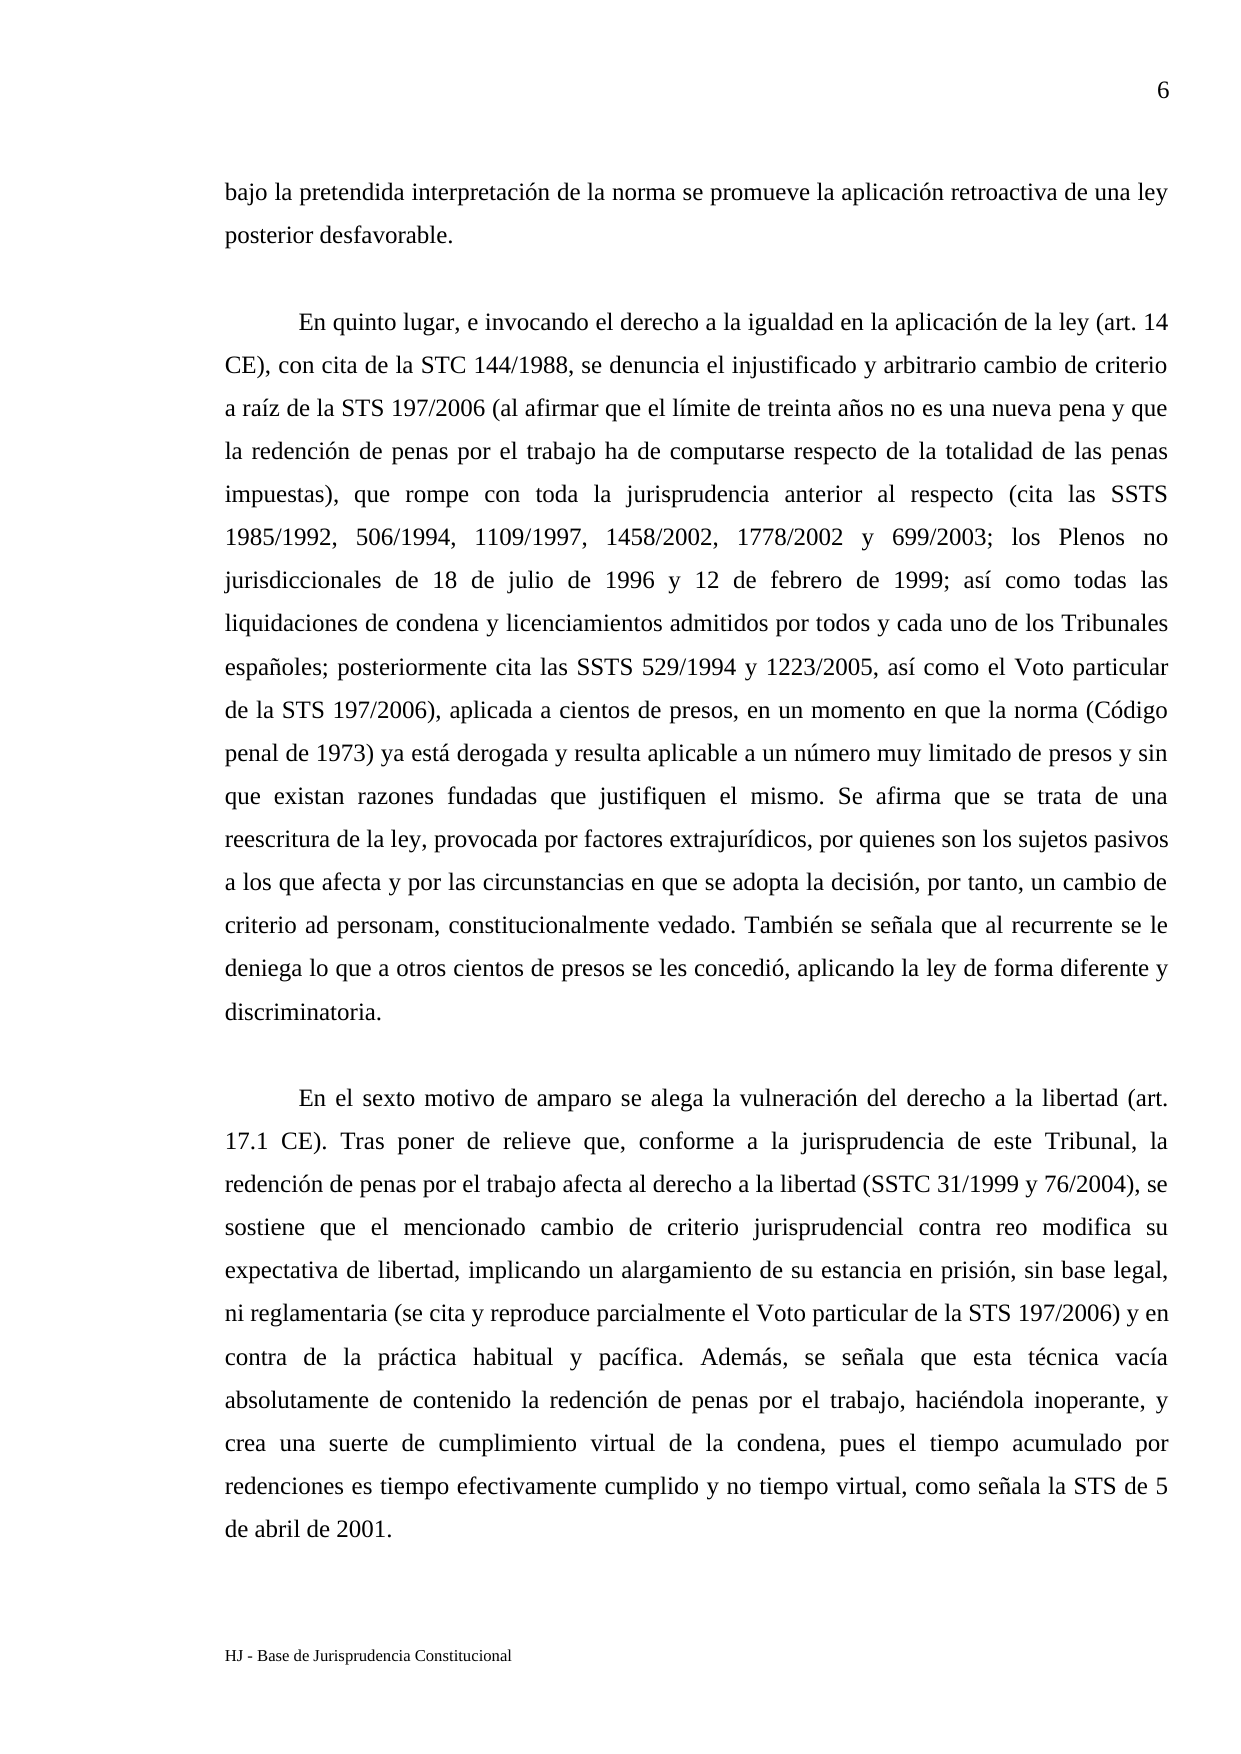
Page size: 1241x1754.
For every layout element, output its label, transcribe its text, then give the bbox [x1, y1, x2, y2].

text En el sexto motivo de amparo se alega la vulneración del derecho a la libertad (art. 17.1 CE). Tras poner de relieve que, conforme a la jurisprudencia de este Tribunal, la redención de penas por el trabajo afecta al derecho a la libertad (SSTC 31/1999 y 76/2004), se sostiene que el mencionado cambio de criterio jurisprudencial contra reo modifica su expectativa de libertad, implicando un alargamiento de su estancia en prisión, sin base legal, ni reglamentaria (se cita y reproduce parcialmente el Voto particular de la STS 197/2006) y en contra de la práctica habitual y pacífica. Además, se señala que esta técnica vacía absolutamente de contenido la redención de penas por el trabajo, haciéndola inoperante, y crea una suerte de cumplimiento virtual de la condena, pues el tiempo acumulado por redenciones es tiempo efectivamente cumplido y no tiempo virtual, como señala la STS de 5 de abril de 2001. [224, 1083, 1169, 1543]
text En quinto lugar, e invocando el derecho a la igualdad en la aplicación de la ley (art. 14 CE), con cita de la STC 144/1988, se denuncia el injustificado y arbitrario cambio de criterio a raíz de la STS 197/2006 (al afirmar que el límite de treinta años no es una nueva pena y que la redención de penas por el trabajo ha de computarse respecto de la totalidad de las penas impuestas), que rompe con toda la jurisprudencia anterior al respecto (cita las SSTS 1985/1992, 506/1994, 1109/1997, 1458/2002, 1778/2002 y 699/2003; los Plenos no jurisdiccionales de 18 de julio de 1996 y 12 de febrero de 1999; así como todas las liquidaciones de condena y licenciamientos admitidos por todos y cada uno de los Tribunales españoles; posteriormente cita las SSTS 529/1994 y 1223/2005, así como el Voto particular de la STS 197/2006), aplicada a cientos de presos, en un momento en que la norma (Código penal de 1973) ya está derogada y resulta aplicable a un número muy limitado de presos y sin que existan razones fundadas que justifiquen el mismo. Se afirma que se trata de una reescritura de la ley, provocada por factores extrajurídicos, por quienes son los sujetos pasivos a los que afecta y por las circunstancias en que se adopta la decisión, por tanto, un cambio de criterio ad personam, constitucionalmente vedado. También se señala que al recurrente se le deniega lo que a otros cientos de presos se les concedió, aplicando la ley de forma diferente y discriminatoria. [224, 307, 1169, 1025]
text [224, 177, 1169, 249]
